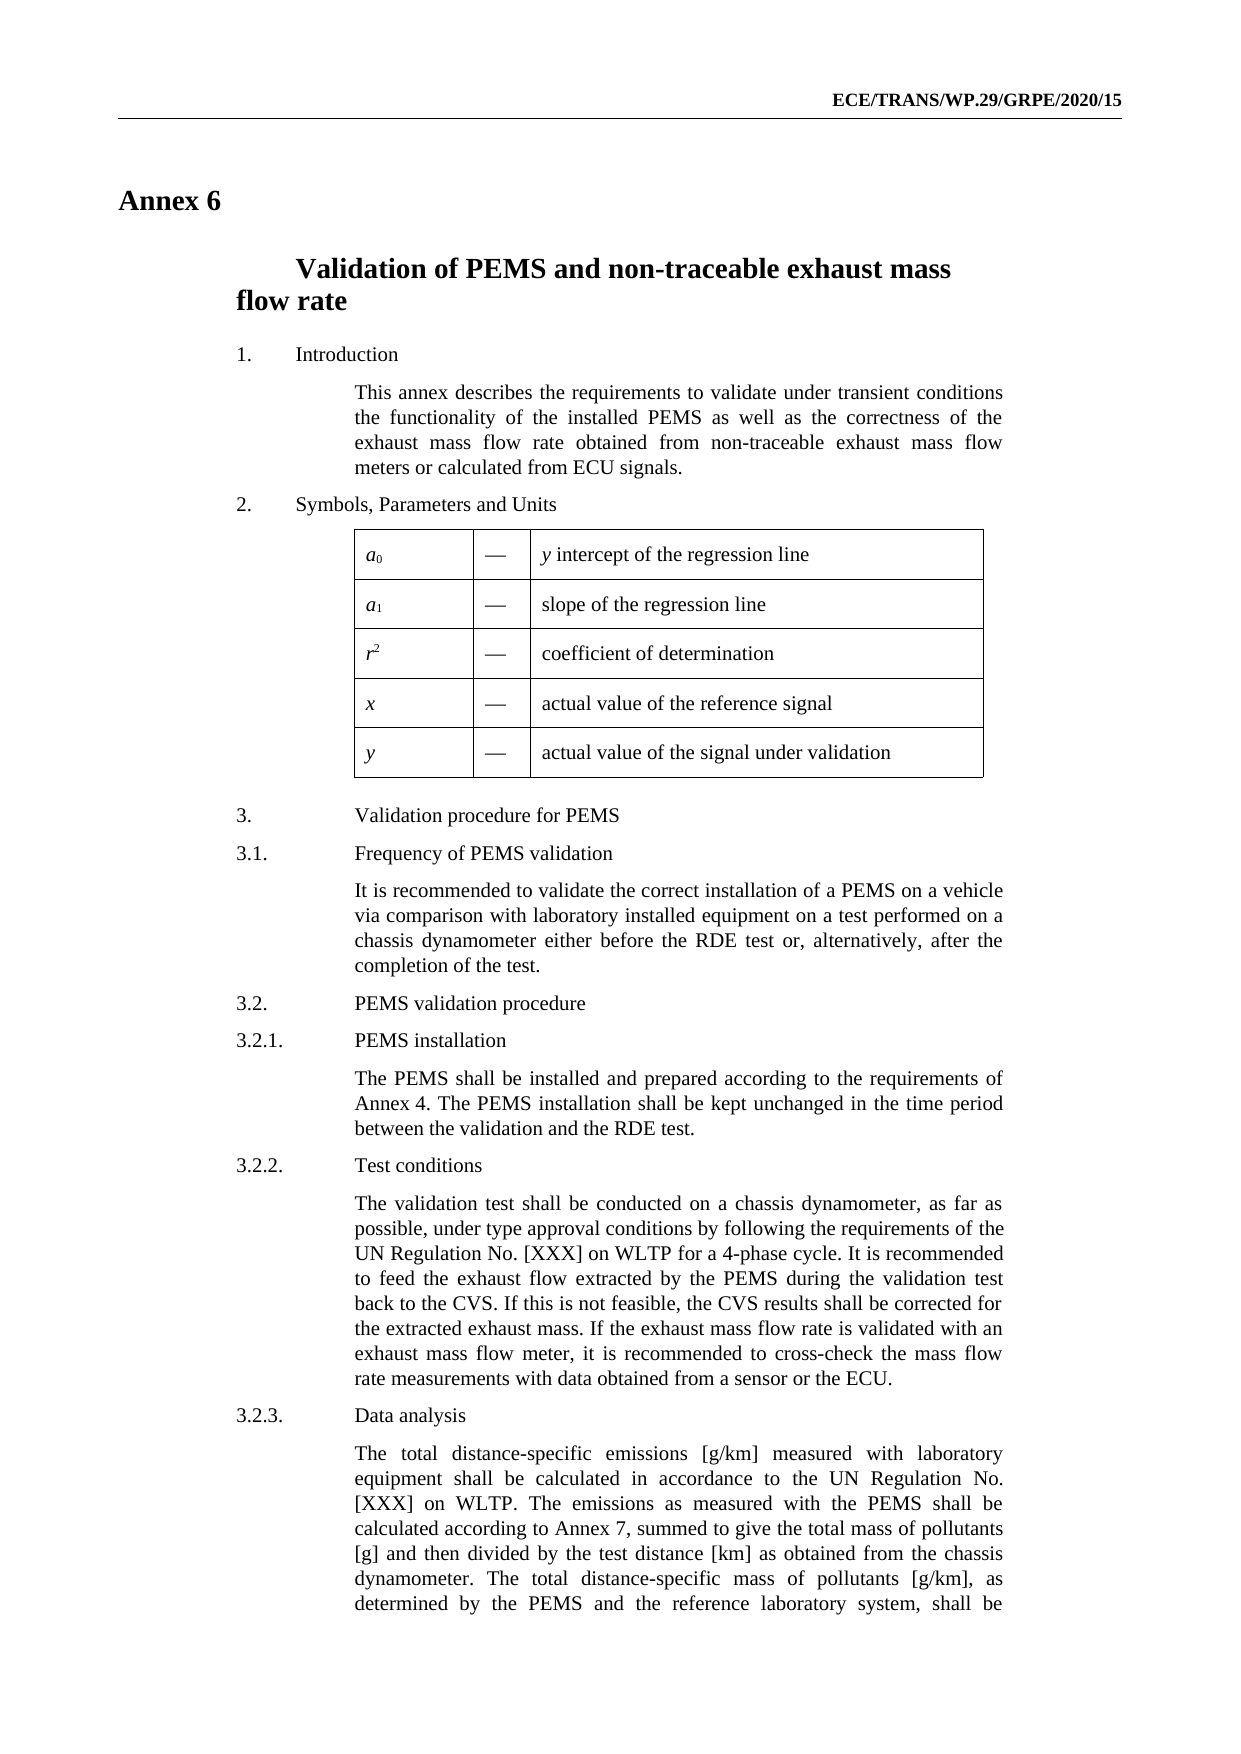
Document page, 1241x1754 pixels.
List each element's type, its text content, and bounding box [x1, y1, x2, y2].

text 3.2.2. Test conditions [236, 1152, 1004, 1177]
text 2. Symbols, Parameters and Units [236, 491, 1122, 516]
text 3.2.3. Data analysis [236, 1402, 1004, 1427]
table_cell coefficient of determination [531, 629, 983, 678]
table_cell — [474, 580, 530, 628]
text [354, 1440, 1004, 1615]
text 3.2.1. PEMS installation [236, 1027, 1004, 1052]
text The validation test shall be conducted on a chassis dynamometer, as far as possible, under type approval conditions by following the requirements of the UN Regulation No. [XXX] on WLTP for a 4-phase cycle. It is recommended to feed the exhaust flow extracted by the PEMS during the validation test back to the CVS. If this is not feasible, the CVS results shall be corrected for the extracted exhaust mass. If the exhaust mass flow rate is validated with an exhaust mass flow meter, it is recommended to cross-check the mass flow rate measurements with data obtained from a sensor or the ECU. [354, 1190, 1004, 1390]
text 3.1. Frequency of PEMS validation [236, 840, 1004, 865]
table_cell x [355, 679, 473, 727]
text 3. Validation procedure for PEMS [236, 802, 1004, 827]
table_cell y [355, 728, 473, 777]
text Annex 6 [118, 185, 1004, 216]
table_cell — [474, 679, 530, 727]
text 3.2. PEMS validation procedure [236, 990, 1004, 1015]
text The PEMS shall be installed and prepared according to the requirements of Annex 4. The PEMS installation shall be kept unchanged in the time period between the validation and the RDE test. [354, 1065, 1004, 1140]
table_cell slope of the regression line [531, 580, 983, 628]
table_header y intercept of the regression line [531, 530, 983, 578]
table_cell — [474, 728, 530, 777]
table_cell actual value of the reference signal [531, 679, 983, 727]
table_cell r2 [355, 629, 473, 678]
table_cell actual value of the signal under validation [531, 728, 983, 777]
text This annex describes the requirements to validate under transient conditions the functionality of the installed PEMS as well as the correctness of the exhaust mass flow rate obtained from non-traceable exhaust mass flow meters or calculated from ECU signals. [354, 379, 1004, 479]
table_cell — [474, 629, 530, 678]
table_cell a1 [355, 580, 473, 628]
text Validation of PEMS and non-traceable exhaust mass flow rate [236, 254, 1004, 316]
text It is recommended to validate the correct installation of a PEMS on a vehicle via comparison with laboratory installed equipment on a test performed on a chassis dynamometer either before the RDE test or, alternatively, after the completion of the test. [354, 877, 1004, 977]
table_header — [474, 530, 530, 578]
table_header a0 [355, 530, 473, 578]
text 1. Introduction [236, 341, 1122, 366]
